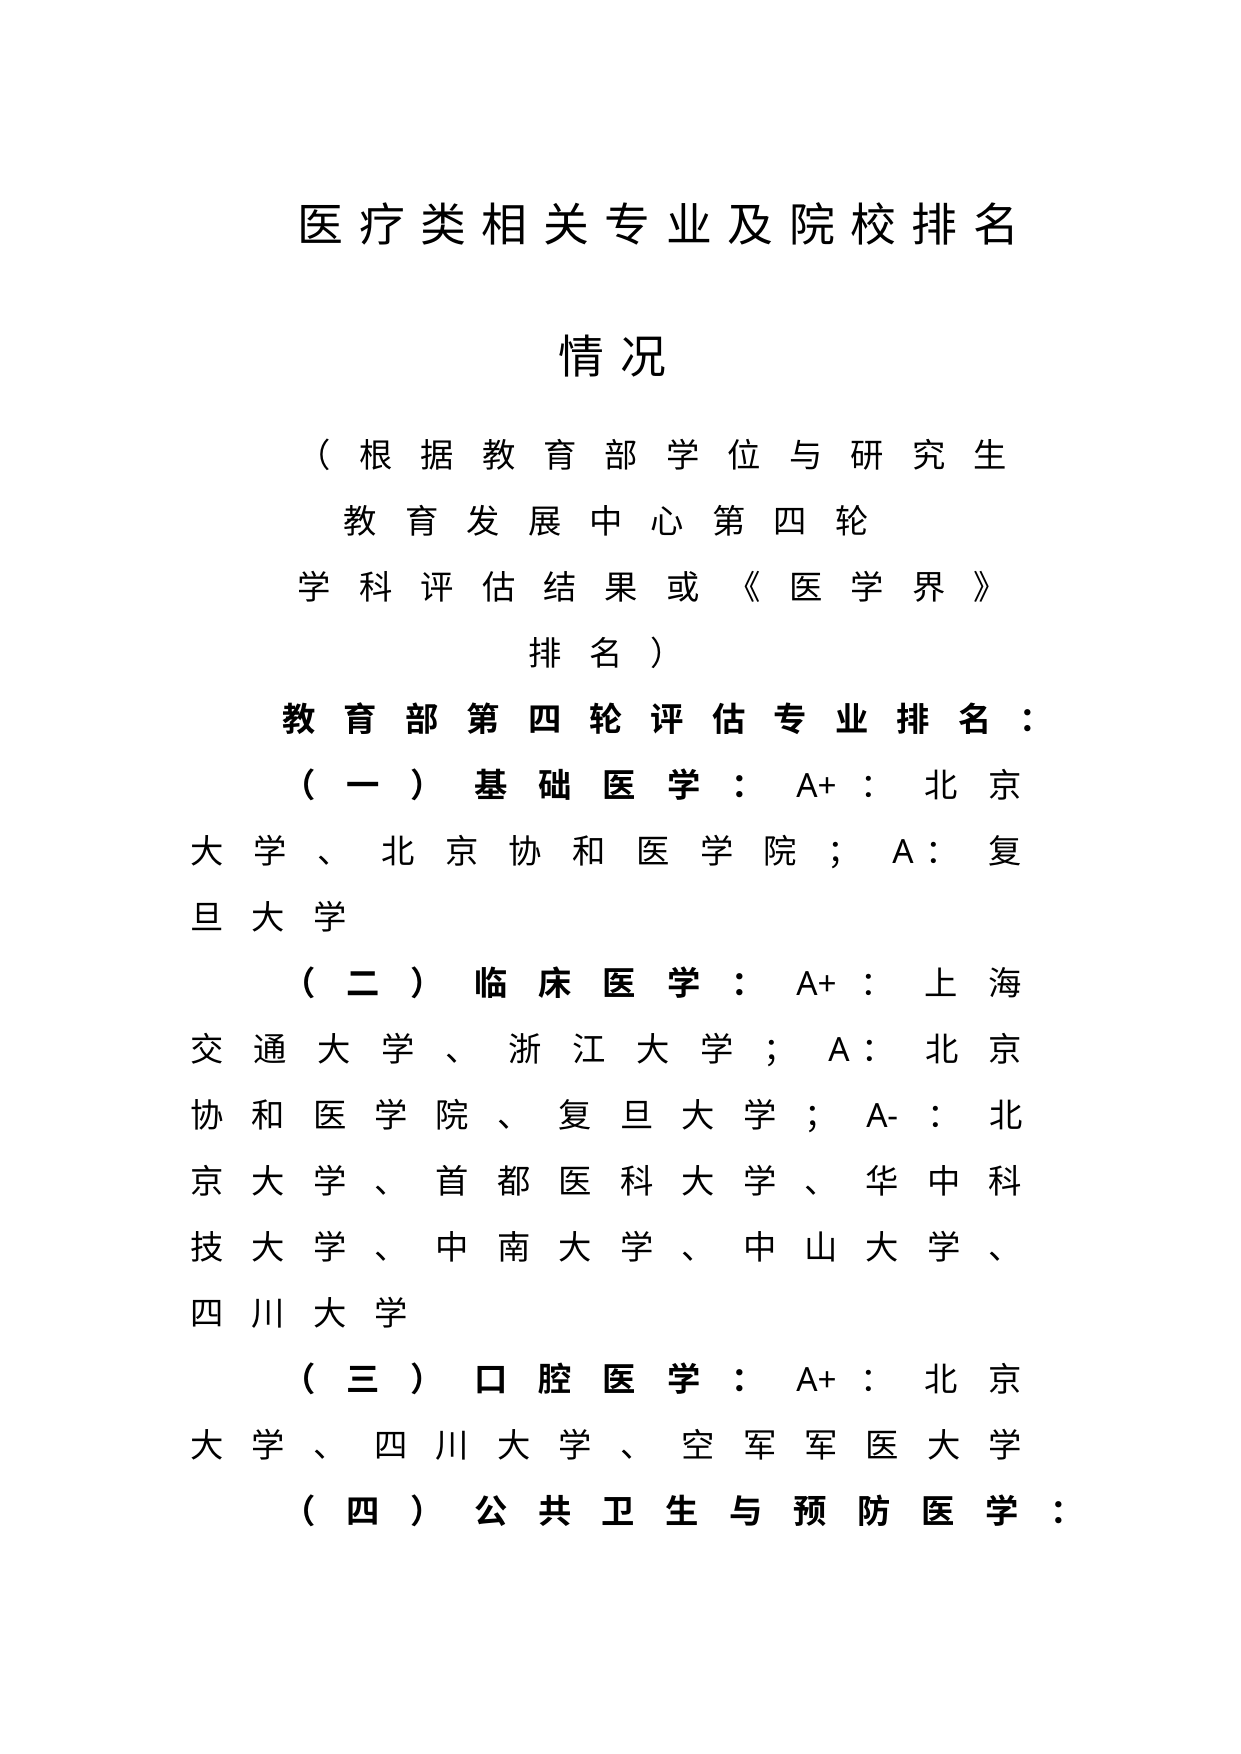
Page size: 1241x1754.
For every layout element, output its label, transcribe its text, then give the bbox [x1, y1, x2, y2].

text （二）临床医学：A+：上海交通大学、浙江大学；A：北京协和医学院、复旦大学；A-：北京大学、首都医科大学、华中科技大学、中南大学、中山大学、四川大学 [190, 948, 1050, 1344]
text （一）基础医学：A+：北京大学、北京协和医学院；A：复旦大学 [190, 750, 1050, 948]
text （根据教育部学位与研究生教育发展中心第四轮 [190, 420, 1050, 552]
text 学科评估结果或《医学界》排名） [190, 552, 1050, 684]
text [190, 1476, 1050, 1542]
text （三）口腔医学：A+：北京大学、四川大学、空军军医大学 [190, 1344, 1050, 1476]
text 医疗类相关专业及院校排名情况 [190, 156, 1050, 420]
text 教育部第四轮评估专业排名： [190, 684, 1050, 750]
